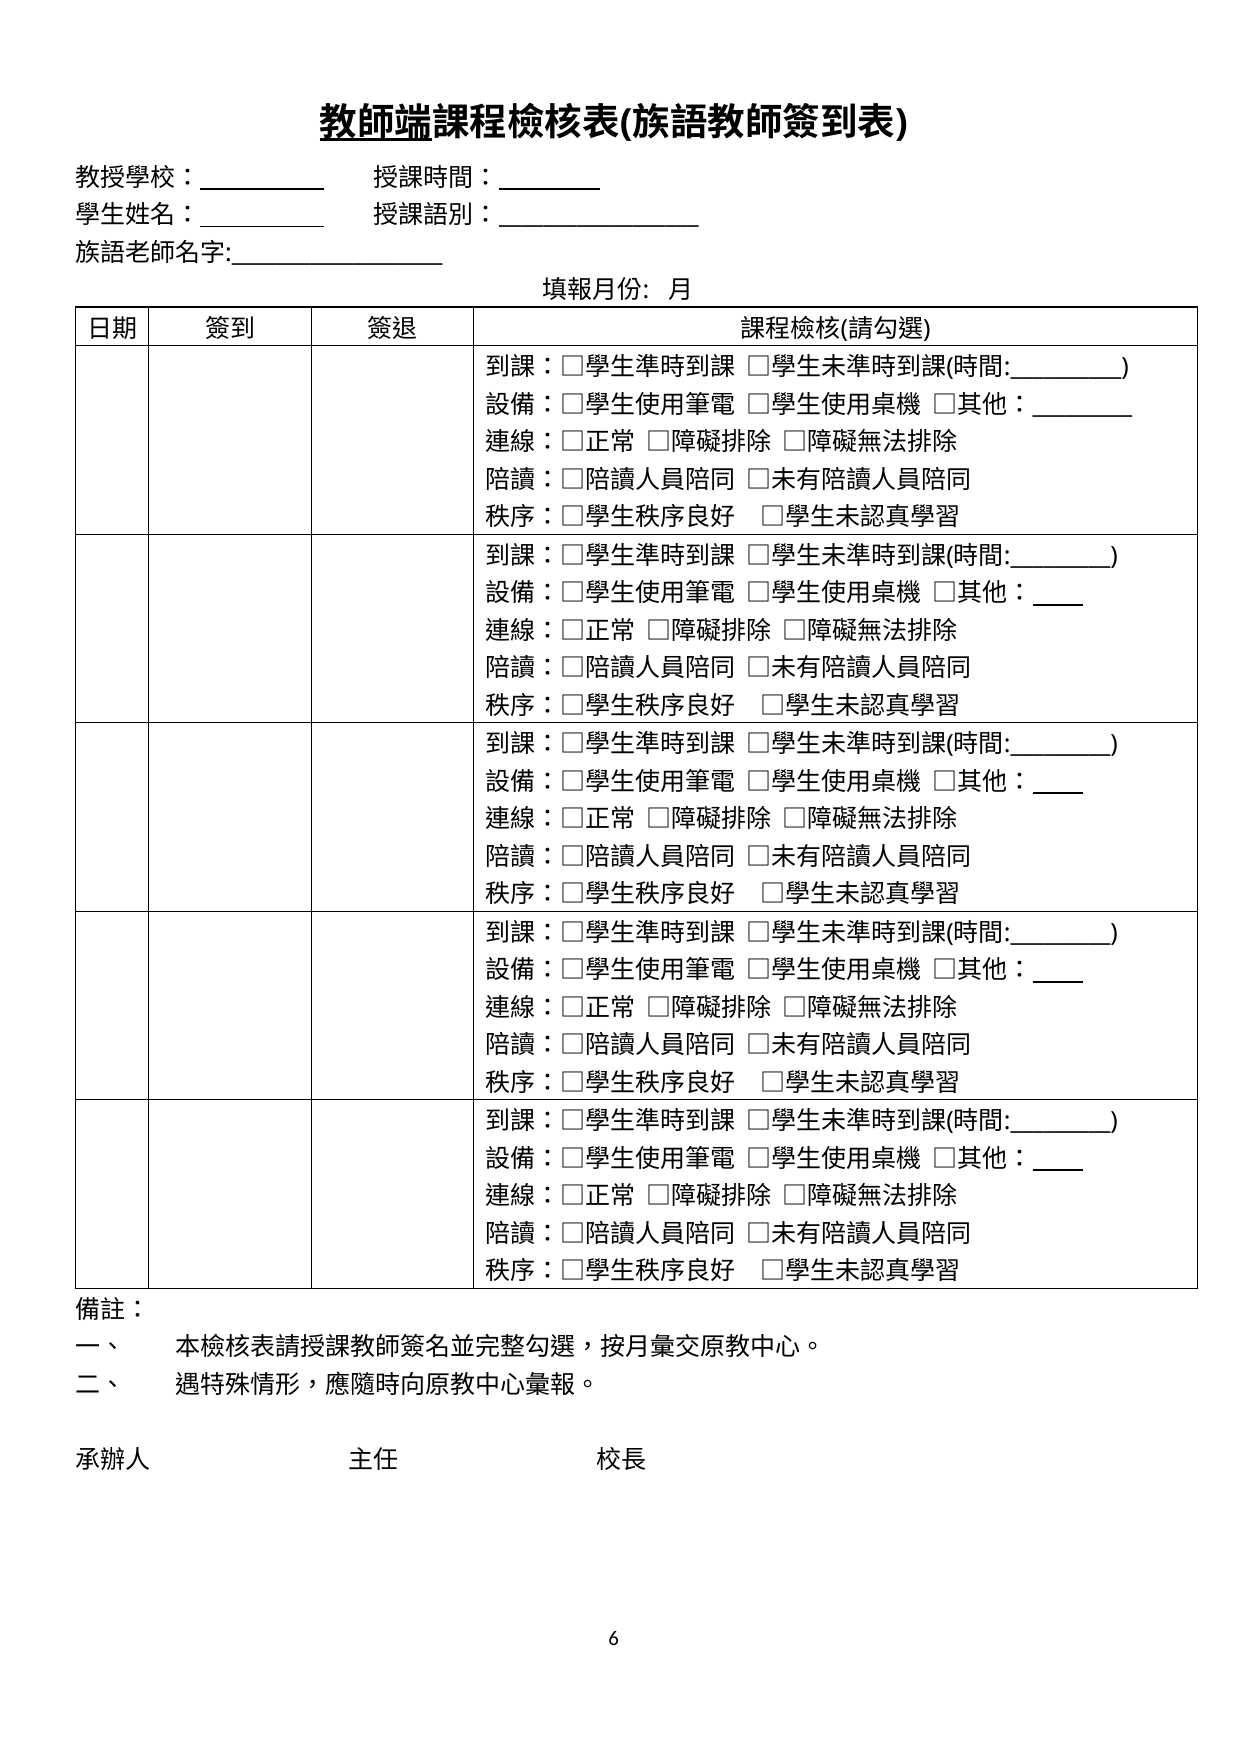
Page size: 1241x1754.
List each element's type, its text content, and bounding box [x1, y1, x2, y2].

table_cell [149, 1100, 311, 1288]
table_cell [312, 346, 473, 533]
text 教師端課程檢核表(族語教師簽到表) [75, 81, 1152, 156]
table_cell 到課：□學生準時到課 □學生未準時到課(時間:_________) 設備：□學生使用筆電 □學生使用桌機 □其他： 連線：□正常 □障礙排除 □障礙無法排除 陪讀：□陪讀人員陪同 □未有陪讀人員陪同 秩序：□學生秩序良好 □學生未認真學習 [474, 912, 1197, 1099]
text 族語老師名字:___________________ [75, 231, 1152, 269]
text 教授學校： 授課時間： [75, 156, 1152, 194]
text 填報月份: 月 [75, 269, 1152, 306]
text 學生姓名： 授課語別：__________________ [75, 194, 1152, 231]
table_cell [312, 723, 473, 911]
table_cell [149, 535, 311, 722]
list 遇特殊情形，應隨時向原教中心彙報。 [75, 1364, 1152, 1401]
table_cell [312, 535, 473, 722]
table_header 日期 [76, 308, 148, 345]
table_cell 到課：□學生準時到課 □學生未準時到課(時間:_________) 設備：□學生使用筆電 □學生使用桌機 □其他： 連線：□正常 □障礙排除 □障礙無法排除 陪讀：□陪讀人員陪同 □未有陪讀人員陪同 秩序：□學生秩序良好 □學生未認真學習 [474, 535, 1197, 722]
table_header 簽退 [312, 308, 473, 345]
table_cell 到課：□學生準時到課 □學生未準時到課(時間:__________) 設備：□學生使用筆電 □學生使用桌機 □其他：_________ 連線：□正常 □障礙排除 □障礙無法排除 陪讀：□陪讀人員陪同 □未有陪讀人員陪同 秩序：□學生秩序良好 □學生未認真學習 [474, 346, 1197, 533]
table_cell [312, 912, 473, 1099]
table_header 課程檢核(請勾選) [474, 308, 1197, 345]
table_cell [76, 912, 148, 1099]
table_cell [76, 346, 148, 533]
list 本檢核表請授課教師簽名並完整勾選，按月彙交原教中心。 [75, 1326, 1152, 1364]
table_cell [76, 723, 148, 911]
table_cell 到課：□學生準時到課 □學生未準時到課(時間:_________) 設備：□學生使用筆電 □學生使用桌機 □其他： 連線：□正常 □障礙排除 □障礙無法排除 陪讀：□陪讀人員陪同 □未有陪讀人員陪同 秩序：□學生秩序良好 □學生未認真學習 [474, 723, 1197, 911]
text 備註： [75, 1289, 1152, 1326]
table_header 簽到 [149, 308, 311, 345]
table_cell 到課：□學生準時到課 □學生未準時到課(時間:_________) 設備：□學生使用筆電 □學生使用桌機 □其他： 連線：□正常 □障礙排除 □障礙無法排除 陪讀：□陪讀人員陪同 □未有陪讀人員陪同 秩序：□學生秩序良好 □學生未認真學習 [474, 1100, 1197, 1288]
table_cell [149, 723, 311, 911]
text 承辦人 主任 校長 [75, 1439, 1152, 1476]
table_cell [312, 1100, 473, 1288]
table_cell [149, 912, 311, 1099]
table_cell [76, 535, 148, 722]
table_cell [149, 346, 311, 533]
table_cell [76, 1100, 148, 1288]
